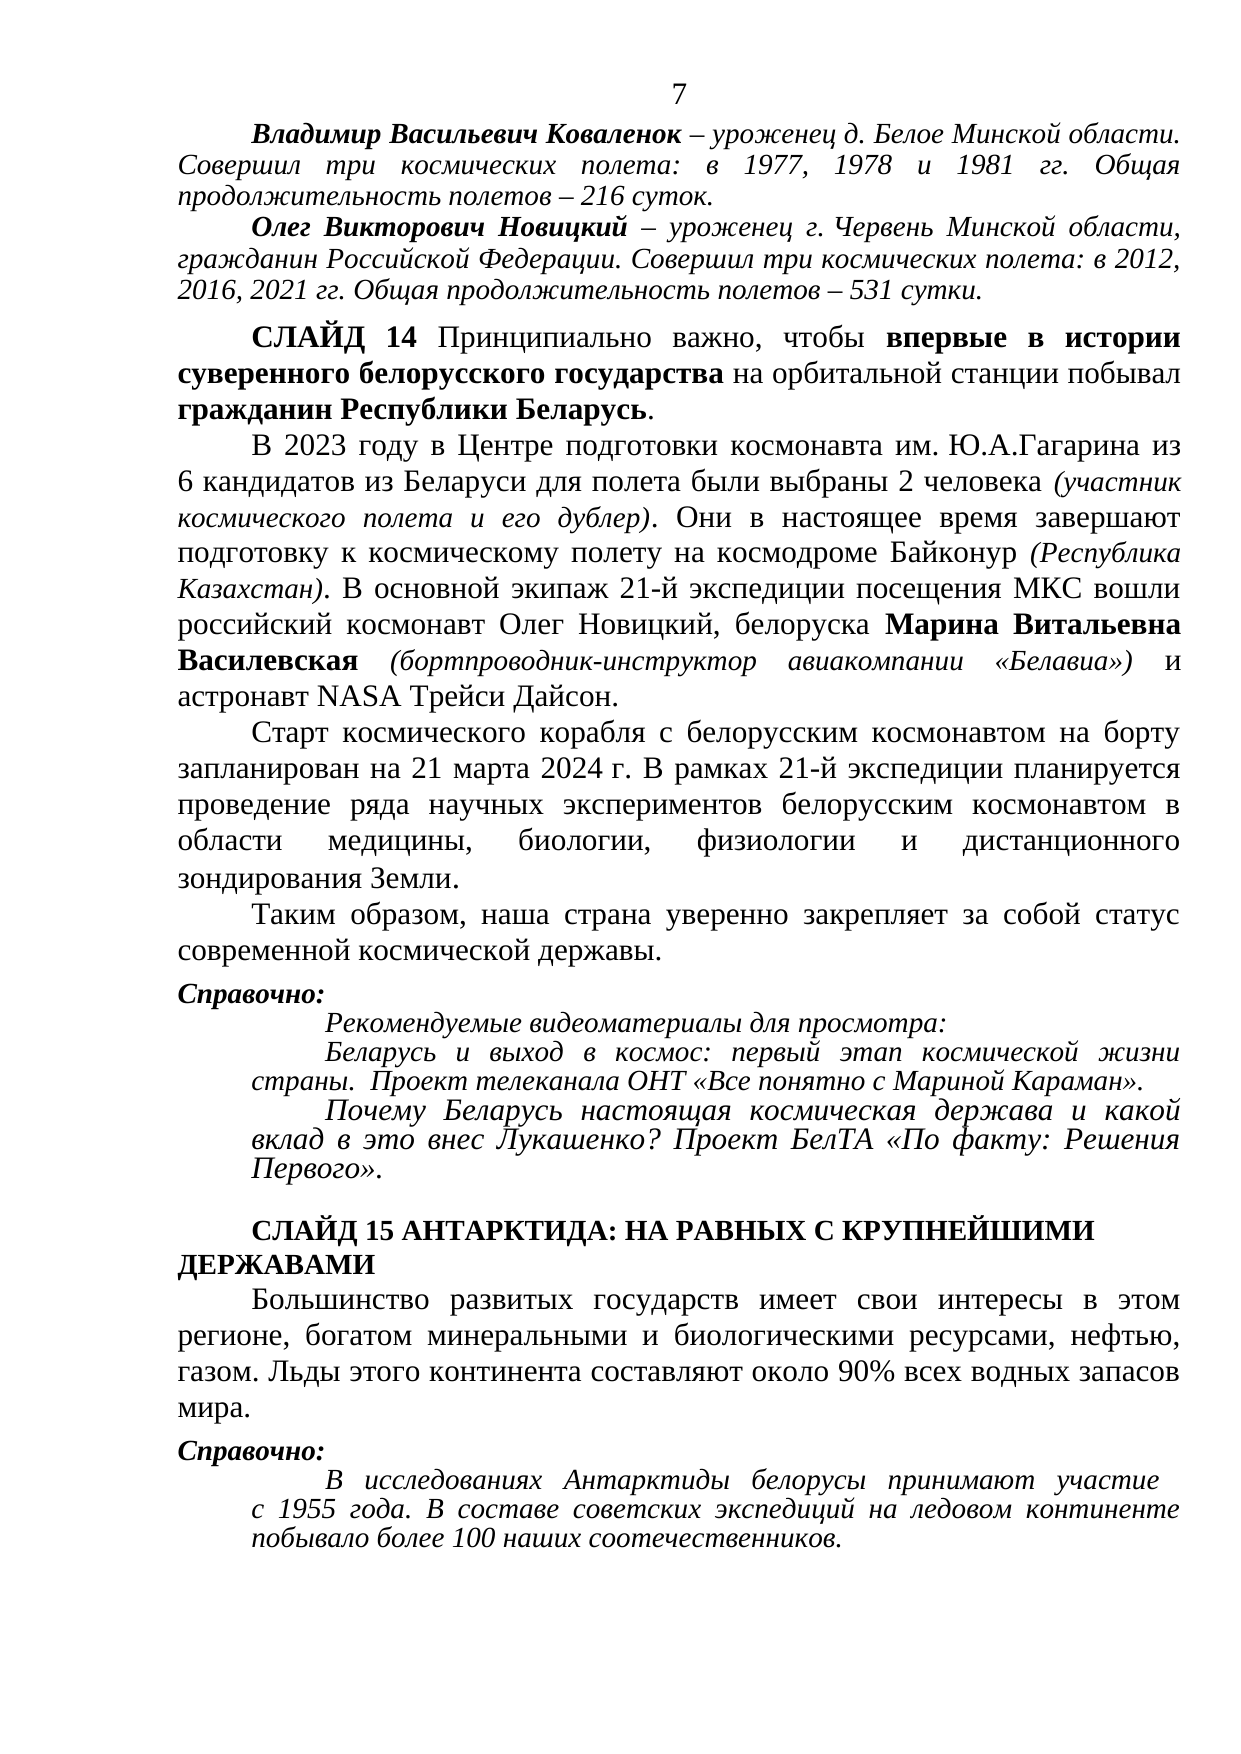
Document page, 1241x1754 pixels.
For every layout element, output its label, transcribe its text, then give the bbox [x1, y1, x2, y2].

text Беларусь и выход в космос: первый этап космической жизни страны. Проект телеканала ОНТ «Все понятно с Мариной Караман». [251, 1038, 1181, 1097]
text В исследованиях Антарктиды белорусы принимают участие с 1955 года. В составе советских экспедиций на ледовом континенте побывало более 100 наших соотечественников. [251, 1466, 1181, 1553]
text СЛАЙД 14 Принципиально важно, чтобы впервые в истории суверенного белорусского государства на орбитальной станции побывал гражданин Республики Беларусь. [177, 318, 1181, 426]
text Владимир Васильевич Коваленок – уроженец д. Белое Минской области. Совершил три космических полета: в 1977, 1978 и 1981 гг. Общая продолжительность полетов – 216 суток. [177, 118, 1181, 212]
text В 2023 году в Центре подготовки космонавта им. Ю.А.Гагарина из 6 кандидатов из Беларуси для полета были выбраны 2 человека (участник космического полета и его дублер). Они в настоящее время завершают подготовку к космическому полету на космодроме Байконур (Республика Казахстан). В основной экипаж 21-й экспедиции посещения МКС вошли российский космонавт Олег Новицкий, белоруска Марина Витальевна Василевская (бортпроводник-инструктор авиакомпании «Белавиа») и астронавт NASA Трейси Дайсон. [177, 426, 1181, 713]
text Рекомендуемые видеоматериалы для просмотра: [251, 1009, 1181, 1038]
text Большинство развитых государств имеет свои интересы в этом регионе, богатом минеральными и биологическими ресурсами, нефтью, газом. Льды этого континента составляют около 90% всех водных запасов мира. [177, 1280, 1181, 1424]
text Таким образом, наша страна уверенно закрепляет за собой статус современной космической державы. [177, 896, 1181, 967]
text Справочно: [177, 1437, 1181, 1466]
text Старт космического корабля с белорусским космонавтом на борту запланирован на 21 марта 2024 г. В рамках 21-й экспедиции планируется проведение ряда научных экспериментов белорусским космонавтом в области медицины, биологии, физиологии и дистанционного зондирования Земли. [177, 713, 1181, 896]
text Справочно: [177, 980, 1181, 1009]
text СЛАЙД 15 АНТАРКТИДА: НА РАВНЫХ С КРУПНЕЙШИМИ ДЕРЖАВАМИ [177, 1213, 1181, 1280]
text Почему Беларусь настоящая космическая держава и какой вклад в это внес Лукашенко? Проект БелТА «По факту: Решения Первого». [251, 1097, 1181, 1184]
text Олег Викторович Новицкий – уроженец г. Червень Минской области, гражданин Российской Федерации. Совершил три космических полета: в 2012, 2016, 2021 гг. Общая продолжительность полетов – 531 сутки. [177, 212, 1181, 306]
